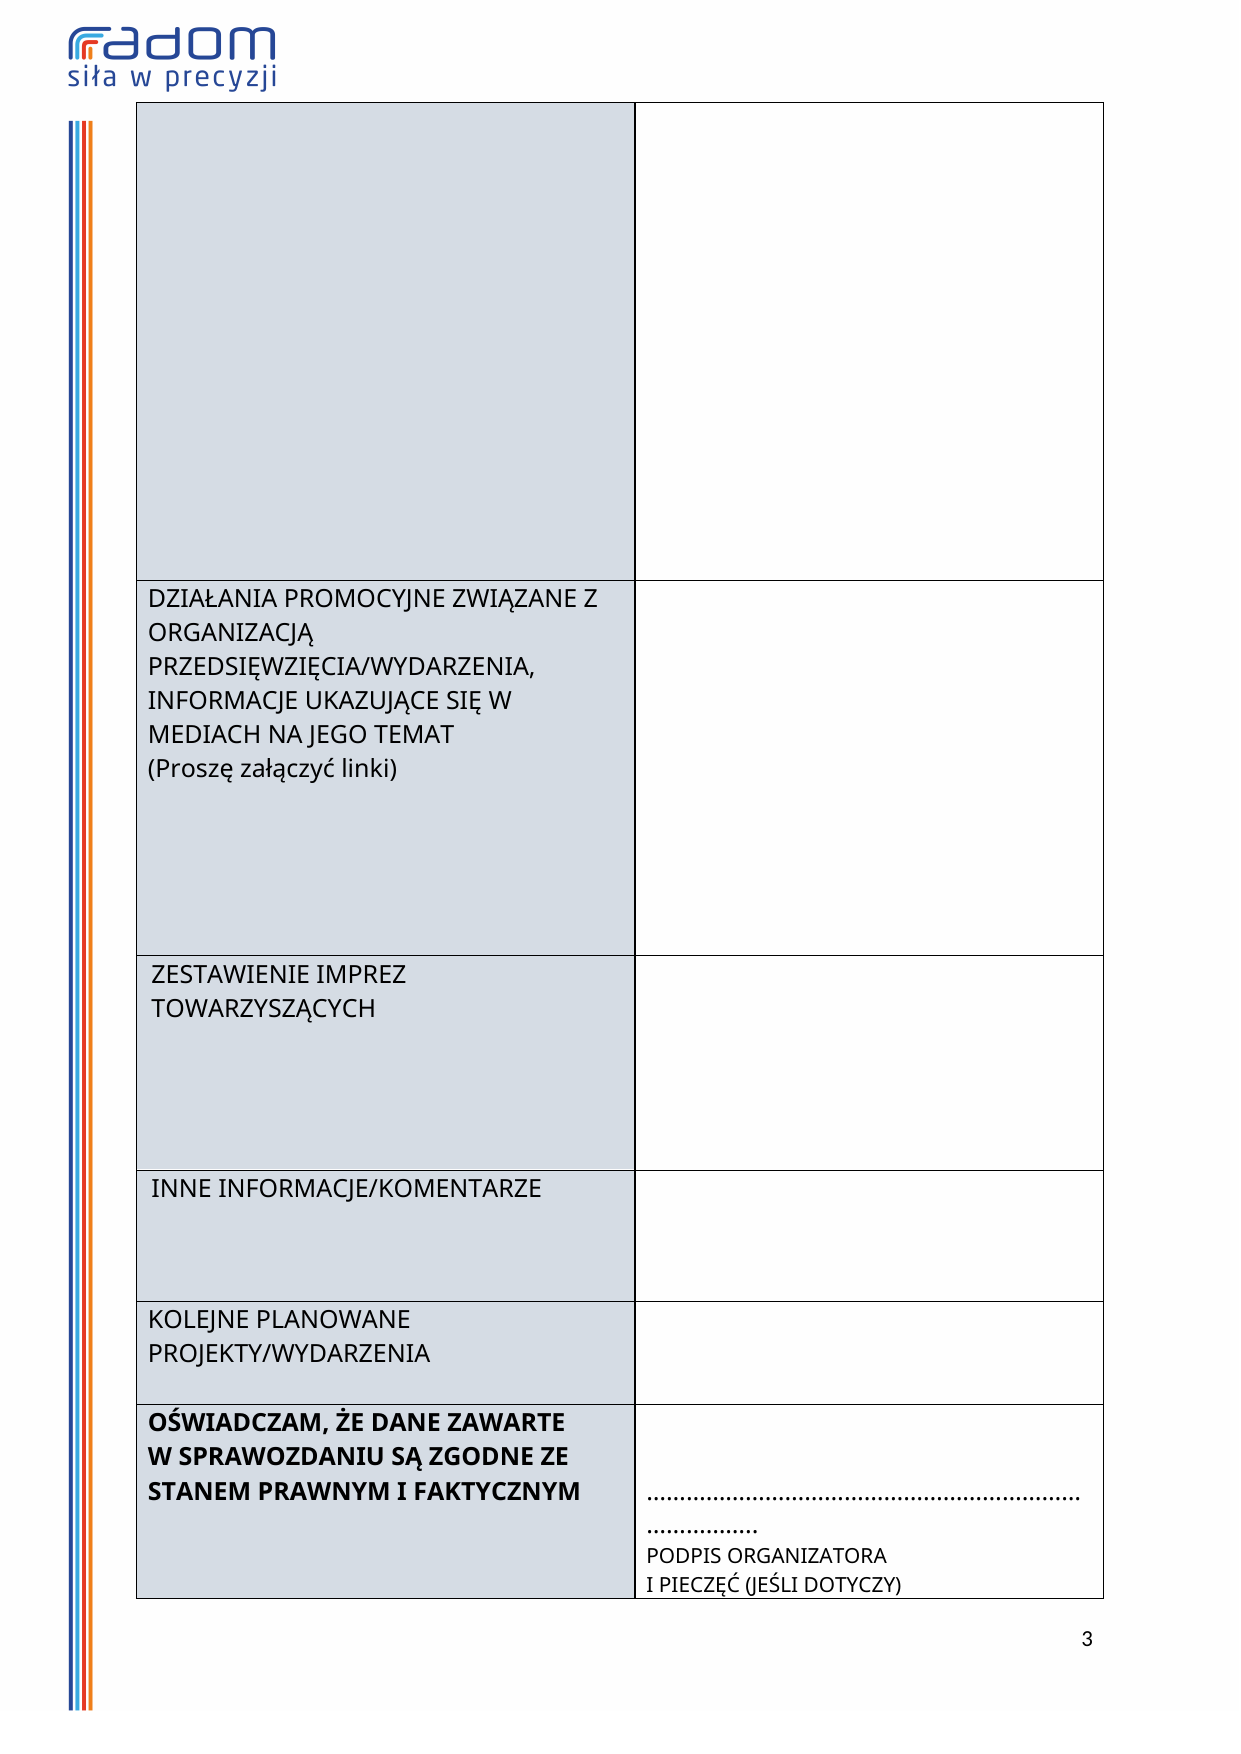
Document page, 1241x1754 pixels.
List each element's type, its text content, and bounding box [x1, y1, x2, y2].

table_cell ZESTAWIENIE IMPREZ TOWARZYSZĄCYCH [137, 956, 634, 1169]
table_cell [636, 103, 1103, 580]
table_cell OŚWIADCZAM, ŻE DANE ZAWARTE W SPRAWOZDANIU SĄ ZGODNE ZE STANEM PRAWNYM I FAKTYCZNYM [137, 1405, 634, 1598]
table_cell [636, 581, 1103, 955]
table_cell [137, 103, 634, 580]
table_cell DZIAŁANIA PROMOCYJNE ZWIĄZANE Z ORGANIZACJĄ PRZEDSIĘWZIĘCIA/WYDARZENIA, INFORMACJE UKAZUJĄCE SIĘ W MEDIACH NA JEGO TEMAT (Proszę załączyć linki) [137, 581, 634, 955]
table_cell ……………………………………………………………………….. PODPIS ORGANIZATORA I PIECZĘĆ (JEŚLI DOTYCZY) [636, 1405, 1103, 1598]
table_cell KOLEJNE PLANOWANE PROJEKTY/WYDARZENIA [137, 1302, 634, 1404]
table_cell INNE INFORMACJE/KOMENTARZE [137, 1171, 634, 1301]
table_cell [636, 956, 1103, 1169]
picture [0, 0, 1239, 1711]
table_cell [636, 1302, 1103, 1404]
table_cell [636, 1171, 1103, 1301]
